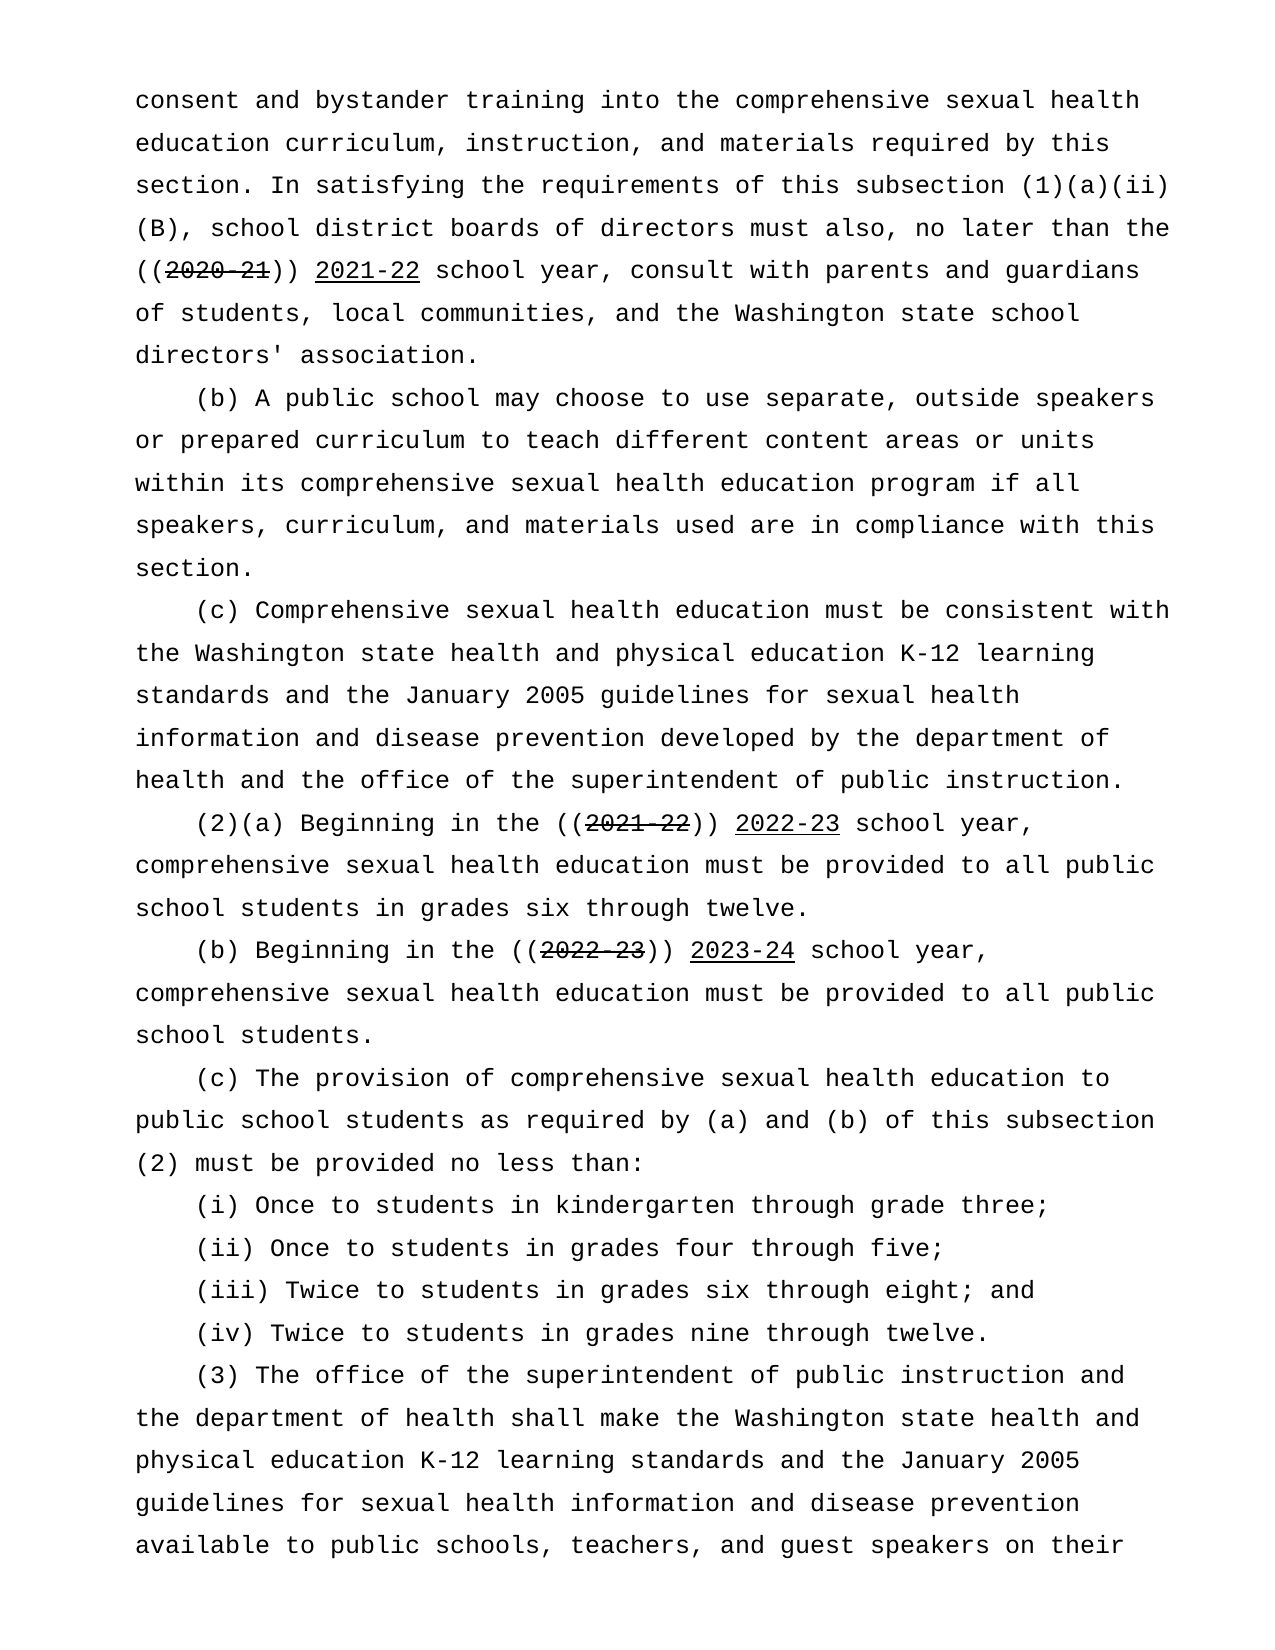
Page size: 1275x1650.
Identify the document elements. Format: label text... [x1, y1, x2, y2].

text (b) Beginning in the ((2022-23)) 2023-24 school year, comprehensive sexual health education must be provided to all public school students. [135, 925, 1170, 1052]
text (iv) Twice to students in grades nine through twelve. [135, 1307, 1170, 1350]
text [135, 75, 1170, 372]
text (i) Once to students in kindergarten through grade three; [135, 1180, 1170, 1222]
text (c) The provision of comprehensive sexual health education to public school students as required by (a) and (b) of this subsection (2) must be provided no less than: [135, 1052, 1170, 1180]
text (2)(a) Beginning in the ((2021-22)) 2022-23 school year, comprehensive sexual health education must be provided to all public school students in grades six through twelve. [135, 797, 1170, 925]
text (b) A public school may choose to use separate, outside speakers or prepared curriculum to teach different content areas or units within its comprehensive sexual health education program if all speakers, curriculum, and materials used are in compliance with this section. [135, 372, 1170, 585]
text (iii) Twice to students in grades six through eight; and [135, 1265, 1170, 1307]
text (ii) Once to students in grades four through five; [135, 1222, 1170, 1265]
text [135, 1350, 1170, 1562]
text (c) Comprehensive sexual health education must be consistent with the Washington state health and physical education K-12 learning standards and the January 2005 guidelines for sexual health information and disease prevention developed by the department of health and the office of the superintendent of public instruction. [135, 585, 1170, 797]
